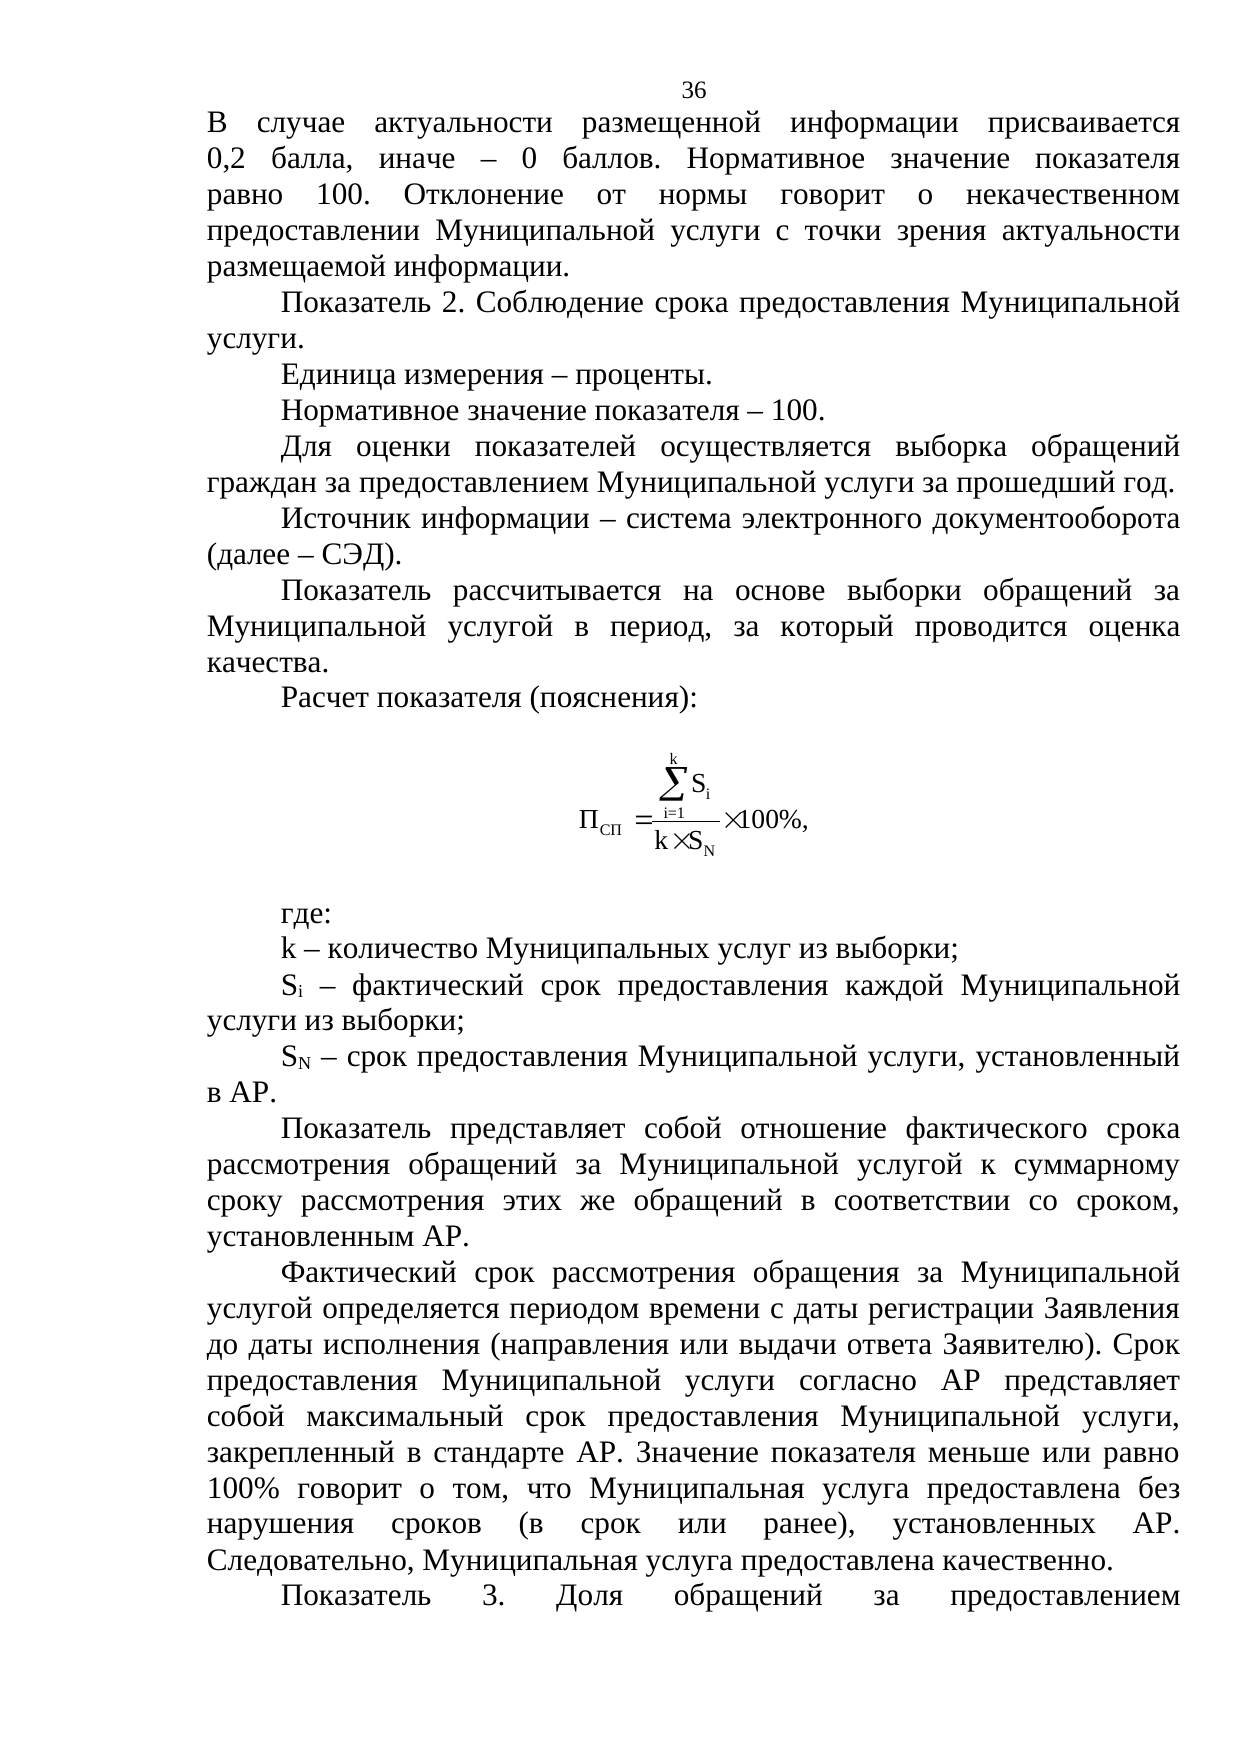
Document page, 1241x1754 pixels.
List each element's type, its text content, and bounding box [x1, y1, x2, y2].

text Фактический срок рассмотрения обращения за Муниципальной услугой определяется периодом времени с даты регистрации Заявления до даты исполнения (направления или выдачи ответа Заявителю). Срок предоставления Муниципальной услуги согласно АР представляет собой максимальный срок предоставления Муниципальной услуги, закрепленный в стандарте АР. Значение показателя меньше или равно 100% говорит о том, что Муниципальная услуга предоставлена без нарушения сроков (в срок или ранее), установленных АР. Следовательно, Муниципальная услуга предоставлена качественно. [207, 1253, 1181, 1577]
text Единица измерения – проценты. [207, 355, 1181, 391]
text Расчет показателя (пояснения): [207, 679, 1181, 715]
text Нормативное значение показателя – 100. [207, 391, 1181, 427]
text Показатель представляет собой отношение фактического срока рассмотрения обращений за Муниципальной услугой к суммарному сроку рассмотрения этих же обращений в соответствии со сроком, установленным АР. [207, 1109, 1181, 1253]
text Источник информации – система электронного документооборота (далее – СЭД). [207, 499, 1181, 571]
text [207, 104, 1181, 283]
text SN – срок предоставления Муниципальной услуги, установленный в АР. [207, 1038, 1181, 1109]
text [207, 1577, 1181, 1613]
text Показатель рассчитывается на основе выборки обращений за Муниципальной услугой в период, за который проводится оценка качества. [207, 571, 1181, 679]
text Si – фактический срок предоставления каждой Муниципальной услуги из выборки; [207, 966, 1181, 1038]
text где: [207, 894, 1181, 930]
text Для оценки показателей осуществляется выборка обращений граждан за предоставлением Муниципальной услуги за прошедший год. [207, 427, 1181, 499]
text k – количество Муниципальных услуг из выборки; [207, 930, 1181, 966]
text Показатель 2. Соблюдение срока предоставления Муниципальной услуги. [207, 283, 1181, 355]
